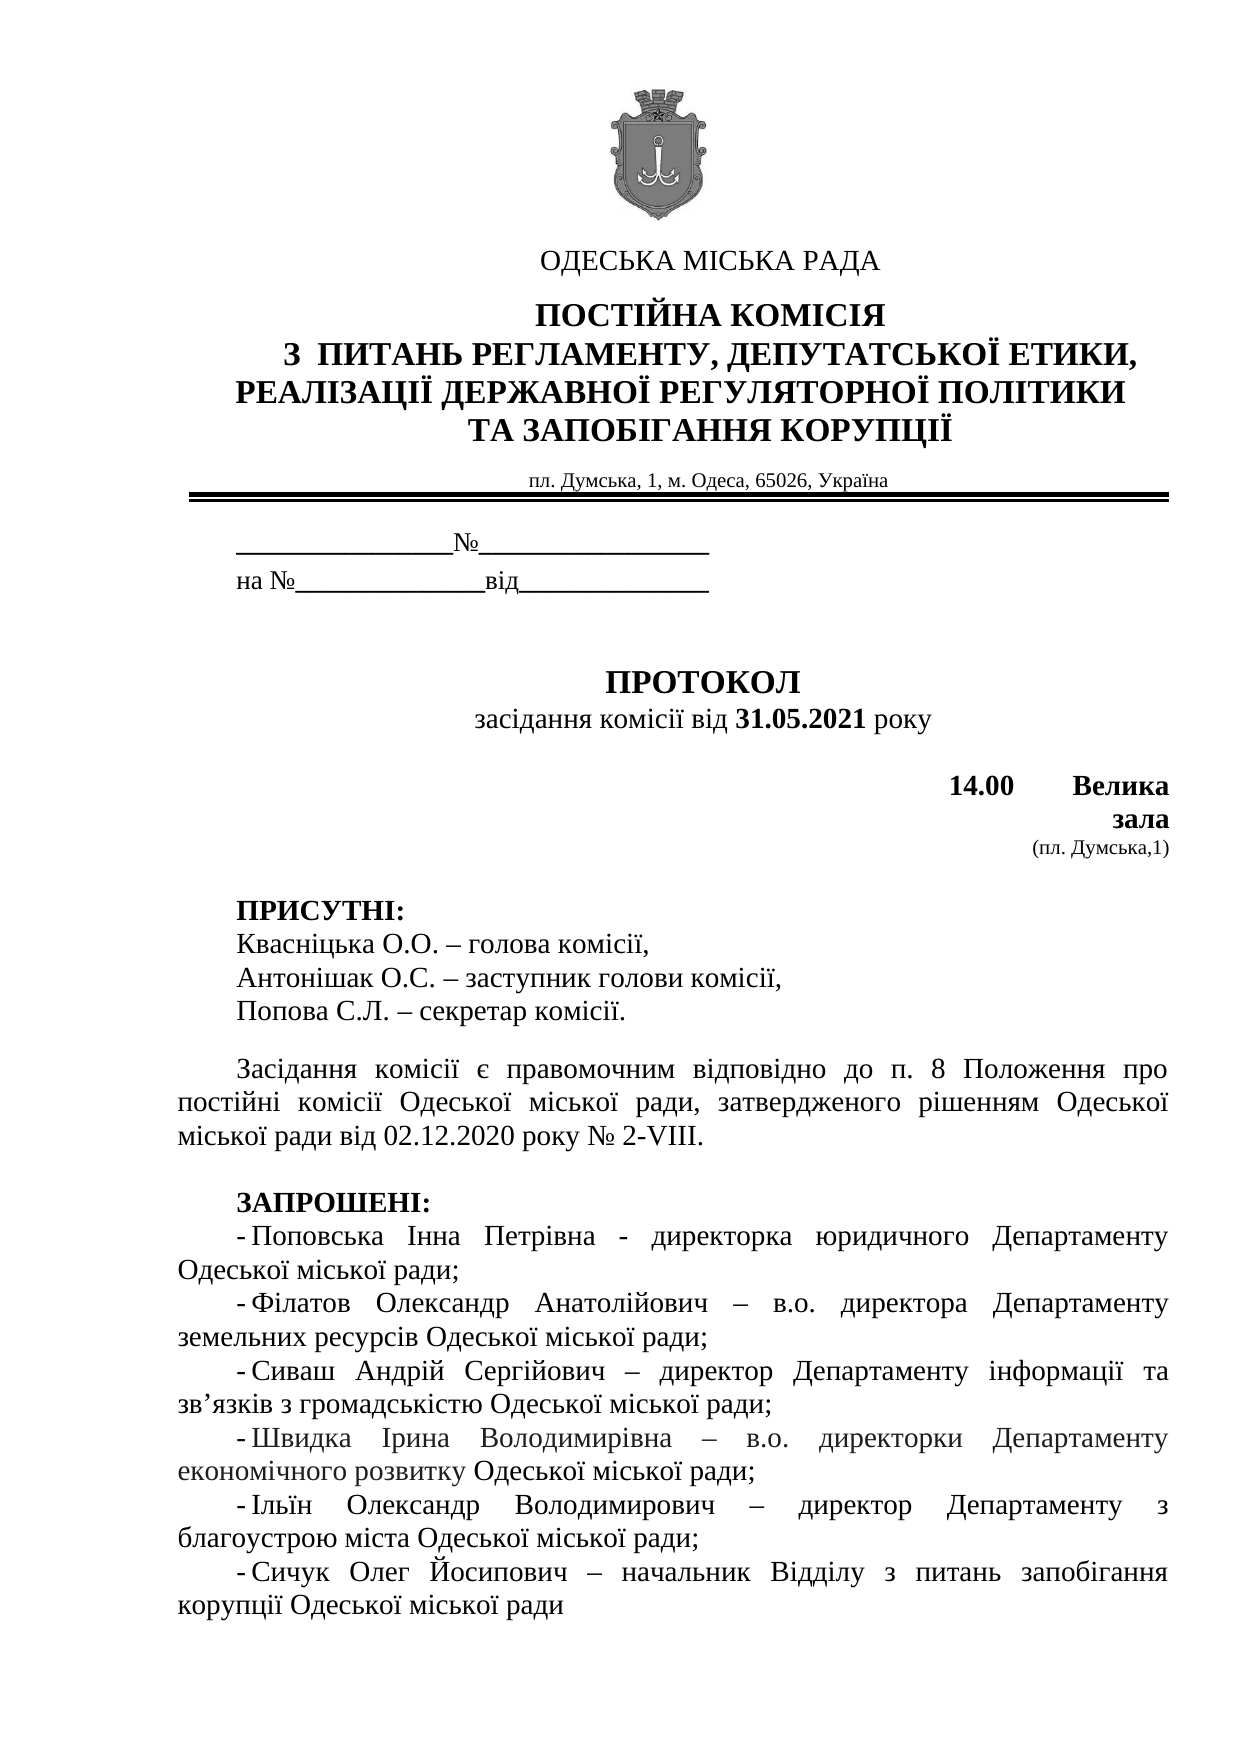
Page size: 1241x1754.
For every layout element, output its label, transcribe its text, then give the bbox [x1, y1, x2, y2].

list Ільїн Олександр Володимирович – директор Департаменту з благоустрою міста Одеської міської ради; [177, 1487, 1169, 1554]
text Антонішак О.С. – заступник голови комісії, [177, 960, 1169, 993]
table_header пл. Думська, 1, м. Одеса, 65026, Україна [189, 449, 1169, 492]
text на №______________від______________ [177, 564, 1181, 595]
list Поповська Інна Петрівна - директорка юридичного Департаменту Одеської міської ради; [177, 1218, 1169, 1286]
text ПРОТОКОЛ [177, 662, 1169, 701]
text ТА ЗАПОБІГАННЯ КОРУПЦІЇ [177, 411, 1184, 449]
text З ПИТАНЬ РЕГЛАМЕНТУ, ДЕПУТАТСЬКОЇ ЕТИКИ, РЕАЛІЗАЦІЇ ДЕРЖАВНОЇ РЕГУЛЯТОРНОЇ ПОЛІТИКИ [177, 334, 1184, 411]
list Швидка Ірина Володимирівна – в.о. директорки Департаменту економічного розвитку Одеської міської ради; [177, 1420, 1169, 1487]
text ОДЕСЬКА МІСЬКА РАДА [177, 243, 1184, 277]
text (пл. Думська,1) [177, 835, 1169, 859]
list Сичук Олег Йосипович – начальник Відділу з питань запобігання корупції Одеської міської ради [177, 1554, 1169, 1621]
text Попова С.Л. – секретар комісії. [177, 993, 1169, 1027]
text ________________№_________________ [177, 526, 1169, 557]
text ПРИСУТНІ: [177, 893, 1169, 926]
list Сиваш Андрій Сергійович – директор Департаменту інформації та зв’язків з громадськістю Одеської міської ради; [177, 1353, 1169, 1420]
text ПОСТІЙНА КОМІСІЯ [177, 296, 1184, 334]
text Квасніцька О.О. – голова комісії, [177, 926, 1169, 960]
picture [609, 81, 707, 221]
text 14.00 Велика зала [177, 768, 1169, 835]
list Філатов Олександр Анатолійович – в.о. директора Департаменту земельних ресурсів Одеської міської ради; [177, 1286, 1169, 1353]
text ЗАПРОШЕНІ: [177, 1185, 1169, 1218]
text засідання комісії від 31.05.2021 року [177, 701, 1169, 734]
text Засідання комісії є правомочним відповідно до п. 8 Положення про постійні комісії Одеської міської ради, затвердженого рішенням Одеської міської ради від 02.12.2020 року № 2-VIII. [177, 1051, 1169, 1151]
